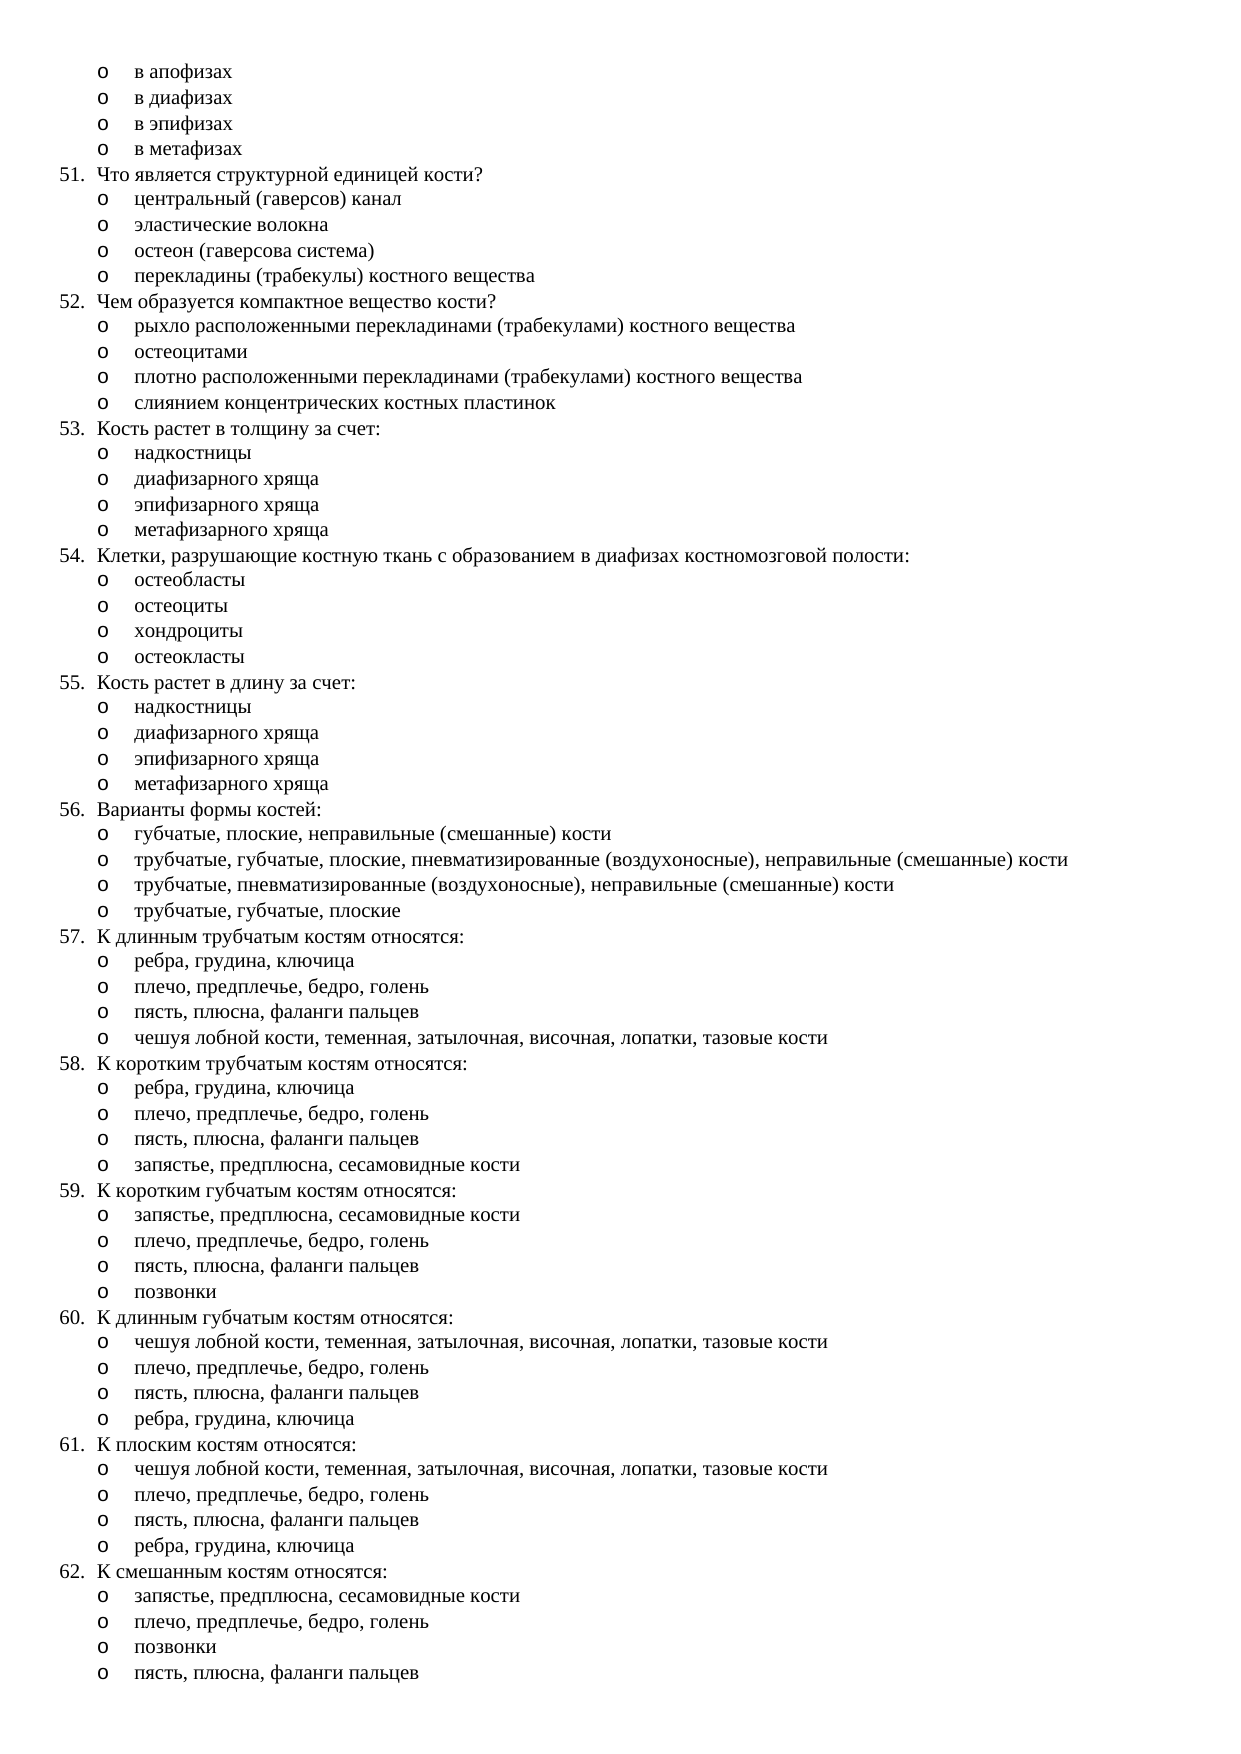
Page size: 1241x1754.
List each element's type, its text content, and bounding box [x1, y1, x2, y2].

list трубчатые, пневматизированные (воздухоносные), неправильные (смешанные) кости [97, 872, 1181, 898]
list трубчатые, губчатые, плоские [97, 898, 1181, 924]
list диафизарного хряща [97, 720, 1181, 745]
list запястье, предплюсна, сесамовидные кости [97, 1202, 1181, 1228]
list диафизарного хряща [97, 466, 1181, 491]
list плечо, предплечье, бедро, голень [97, 1101, 1181, 1126]
list остеоцитами [97, 339, 1181, 364]
list эпифизарного хряща [97, 745, 1181, 771]
list К длинным трубчатым костям относятся: [59, 924, 1181, 948]
list ребра, грудина, ключица [97, 1533, 1181, 1559]
list ребра, грудина, ключица [97, 948, 1181, 974]
list остеон (гаверсова система) [97, 237, 1181, 263]
list надкостницы [97, 694, 1181, 720]
list Что является структурной единицей кости? [59, 162, 1181, 186]
list метафизарного хряща [97, 771, 1181, 797]
list центральный (гаверсов) канал [97, 186, 1181, 212]
list остеоциты [97, 593, 1181, 618]
list плечо, предплечье, бедро, голень [97, 1608, 1181, 1634]
list позвонки [97, 1279, 1181, 1305]
list эластические волокна [97, 212, 1181, 237]
list К длинным губчатым костям относятся: [59, 1305, 1181, 1329]
list эпифизарного хряща [97, 491, 1181, 517]
list метафизарного хряща [97, 517, 1181, 543]
list ребра, грудина, ключица [97, 1075, 1181, 1101]
list Кость растет в толщину за счет: [59, 416, 1181, 440]
list Клетки, разрушающие костную ткань с образованием в диафизах костномозговой полости: [59, 543, 1181, 567]
list остеокласты [97, 644, 1181, 670]
list остеобласты [97, 567, 1181, 593]
list плечо, предплечье, бедро, голень [97, 1354, 1181, 1380]
list ребра, грудина, ключица [97, 1406, 1181, 1432]
list чешуя лобной кости, теменная, затылочная, височная, лопатки, тазовые кости [97, 1329, 1181, 1354]
list плечо, предплечье, бедро, голень [97, 1482, 1181, 1507]
list пясть, плюсна, фаланги пальцев [97, 1660, 1181, 1686]
list К смешанным костям относятся: [59, 1559, 1181, 1583]
list К коротким губчатым костям относятся: [59, 1178, 1181, 1202]
list хондроциты [97, 618, 1181, 644]
list в эпифизах [97, 111, 1181, 136]
list рыхло расположенными перекладинами (трабекулами) костного вещества [97, 313, 1181, 339]
list в метафизах [97, 136, 1181, 162]
list позвонки [97, 1634, 1181, 1660]
list надкостницы [97, 440, 1181, 466]
list в диафизах [97, 85, 1181, 111]
list К коротким трубчатым костям относятся: [59, 1051, 1181, 1075]
list Чем образуется компактное вещество кости? [59, 289, 1181, 313]
list Кость растет в длину за счет: [59, 670, 1181, 694]
list пясть, плюсна, фаланги пальцев [97, 1380, 1181, 1406]
list губчатые, плоские, неправильные (смешанные) кости [97, 821, 1181, 847]
list трубчатые, губчатые, плоские, пневматизированные (воздухоносные), неправильные (смешанные) кости [97, 847, 1181, 872]
list чешуя лобной кости, теменная, затылочная, височная, лопатки, тазовые кости [97, 1456, 1181, 1482]
list чешуя лобной кости, теменная, затылочная, височная, лопатки, тазовые кости [97, 1025, 1181, 1051]
list в апофизах [97, 59, 1181, 85]
list плотно расположенными перекладинами (трабекулами) костного вещества [97, 364, 1181, 390]
list пясть, плюсна, фаланги пальцев [97, 1126, 1181, 1152]
list пясть, плюсна, фаланги пальцев [97, 1253, 1181, 1279]
list пясть, плюсна, фаланги пальцев [97, 1507, 1181, 1533]
list запястье, предплюсна, сесамовидные кости [97, 1583, 1181, 1608]
list плечо, предплечье, бедро, голень [97, 974, 1181, 999]
list слиянием концентрических костных пластинок [97, 390, 1181, 416]
list Варианты формы костей: [59, 797, 1181, 821]
list плечо, предплечье, бедро, голень [97, 1228, 1181, 1253]
list К плоским костям относятся: [59, 1432, 1181, 1456]
list пясть, плюсна, фаланги пальцев [97, 999, 1181, 1025]
list перекладины (трабекулы) костного вещества [97, 263, 1181, 289]
list запястье, предплюсна, сесамовидные кости [97, 1152, 1181, 1178]
